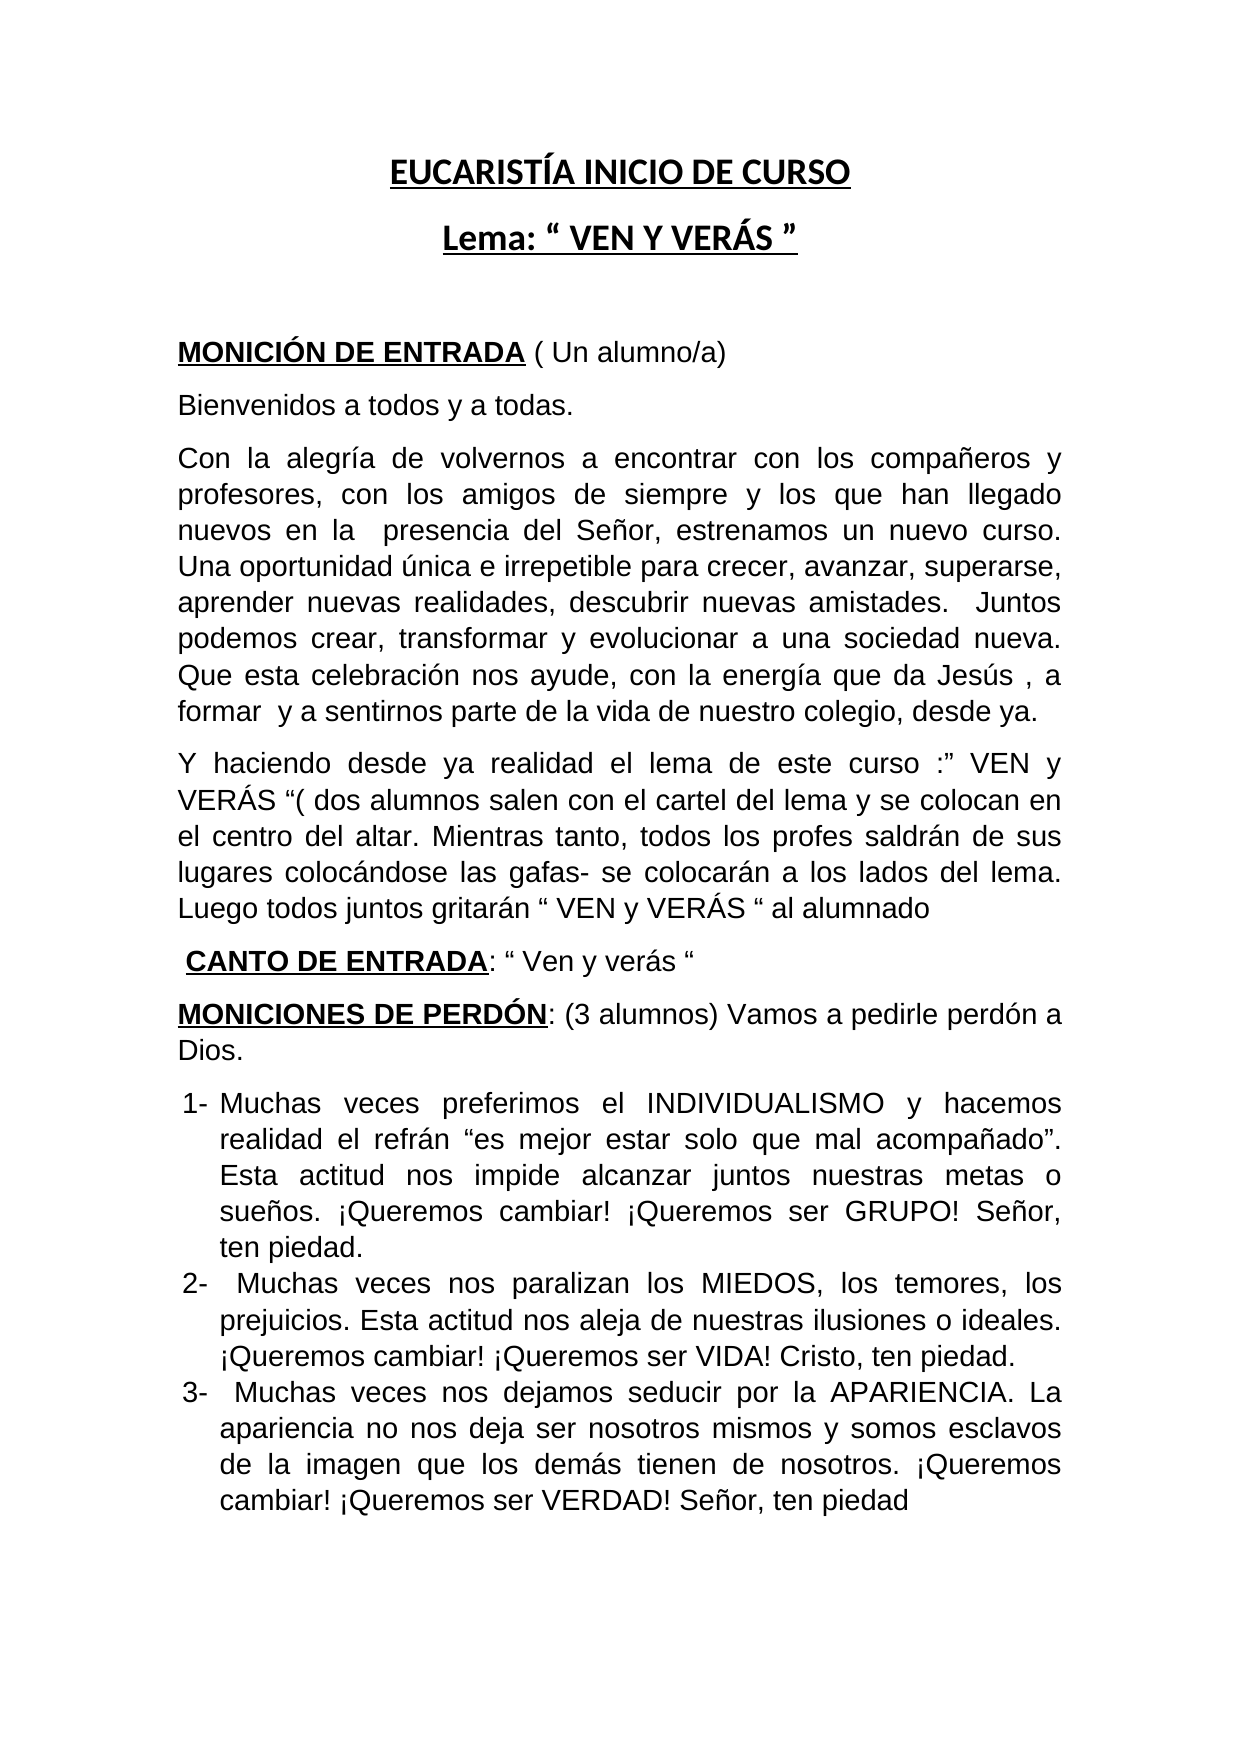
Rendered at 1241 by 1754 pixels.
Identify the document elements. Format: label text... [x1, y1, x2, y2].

text Lema: “ VEN Y VERÁS ” [177, 214, 1063, 259]
text Y haciendo desde ya realidad el lema de este curso :” VEN y VERÁS “( dos alumnos salen con el cartel del lema y se colocan en el centro del altar. Mientras tanto, todos los profes saldrán de sus lugares colocándose las gafas- se colocarán a los lados del lema. Luego todos juntos gritarán “ VEN y VERÁS “ al alumnado [177, 746, 1063, 924]
list Muchas veces nos paralizan los MIEDOS, los temores, los prejuicios. Esta actitud nos aleja de nuestras ilusiones o ideales. ¡Queremos cambiar! ¡Queremos ser VIDA! Cristo, ten piedad. [182, 1266, 1063, 1372]
text Bienvenidos a todos y a todas. [177, 388, 1063, 421]
list Muchas veces preferimos el INDIVIDUALISMO y hacemos realidad el refrán “es mejor estar solo que mal acompañado”. Esta actitud nos impide alcanzar juntos nuestras metas o sueños. ¡Queremos cambiar! ¡Queremos ser GRUPO! Señor, ten piedad. [182, 1086, 1063, 1264]
text Con la alegría de volvernos a encontrar con los compañeros y profesores, con los amigos de siempre y los que han llegado nuevos en la presencia del Señor, estrenamos un nuevo curso. Una oportunidad única e irrepetible para crecer, avanzar, superarse, aprender nuevas realidades, descubrir nuevas amistades. Juntos podemos crear, transformar y evolucionar a una sociedad nueva. Que esta celebración nos ayude, con la energía que da Jesús , a formar y a sentirnos parte de la vida de nuestro colegio, desde ya. [177, 441, 1063, 727]
text EUCARISTÍA INICIO DE CURSO [177, 148, 1063, 193]
text CANTO DE ENTRADA: “ Ven y verás “ [177, 944, 1063, 977]
list Muchas veces nos dejamos seducir por la APARIENCIA. La apariencia no nos deja ser nosotros mismos y somos esclavos de la imagen que los demás tienen de nosotros. ¡Queremos cambiar! ¡Queremos ser VERDAD! Señor, ten piedad [182, 1375, 1063, 1517]
text MONICIONES DE PERDÓN: (3 alumnos) Vamos a pedirle perdón a Dios. [177, 997, 1063, 1066]
text MONICIÓN DE ENTRADA ( Un alumno/a) [177, 335, 1063, 368]
